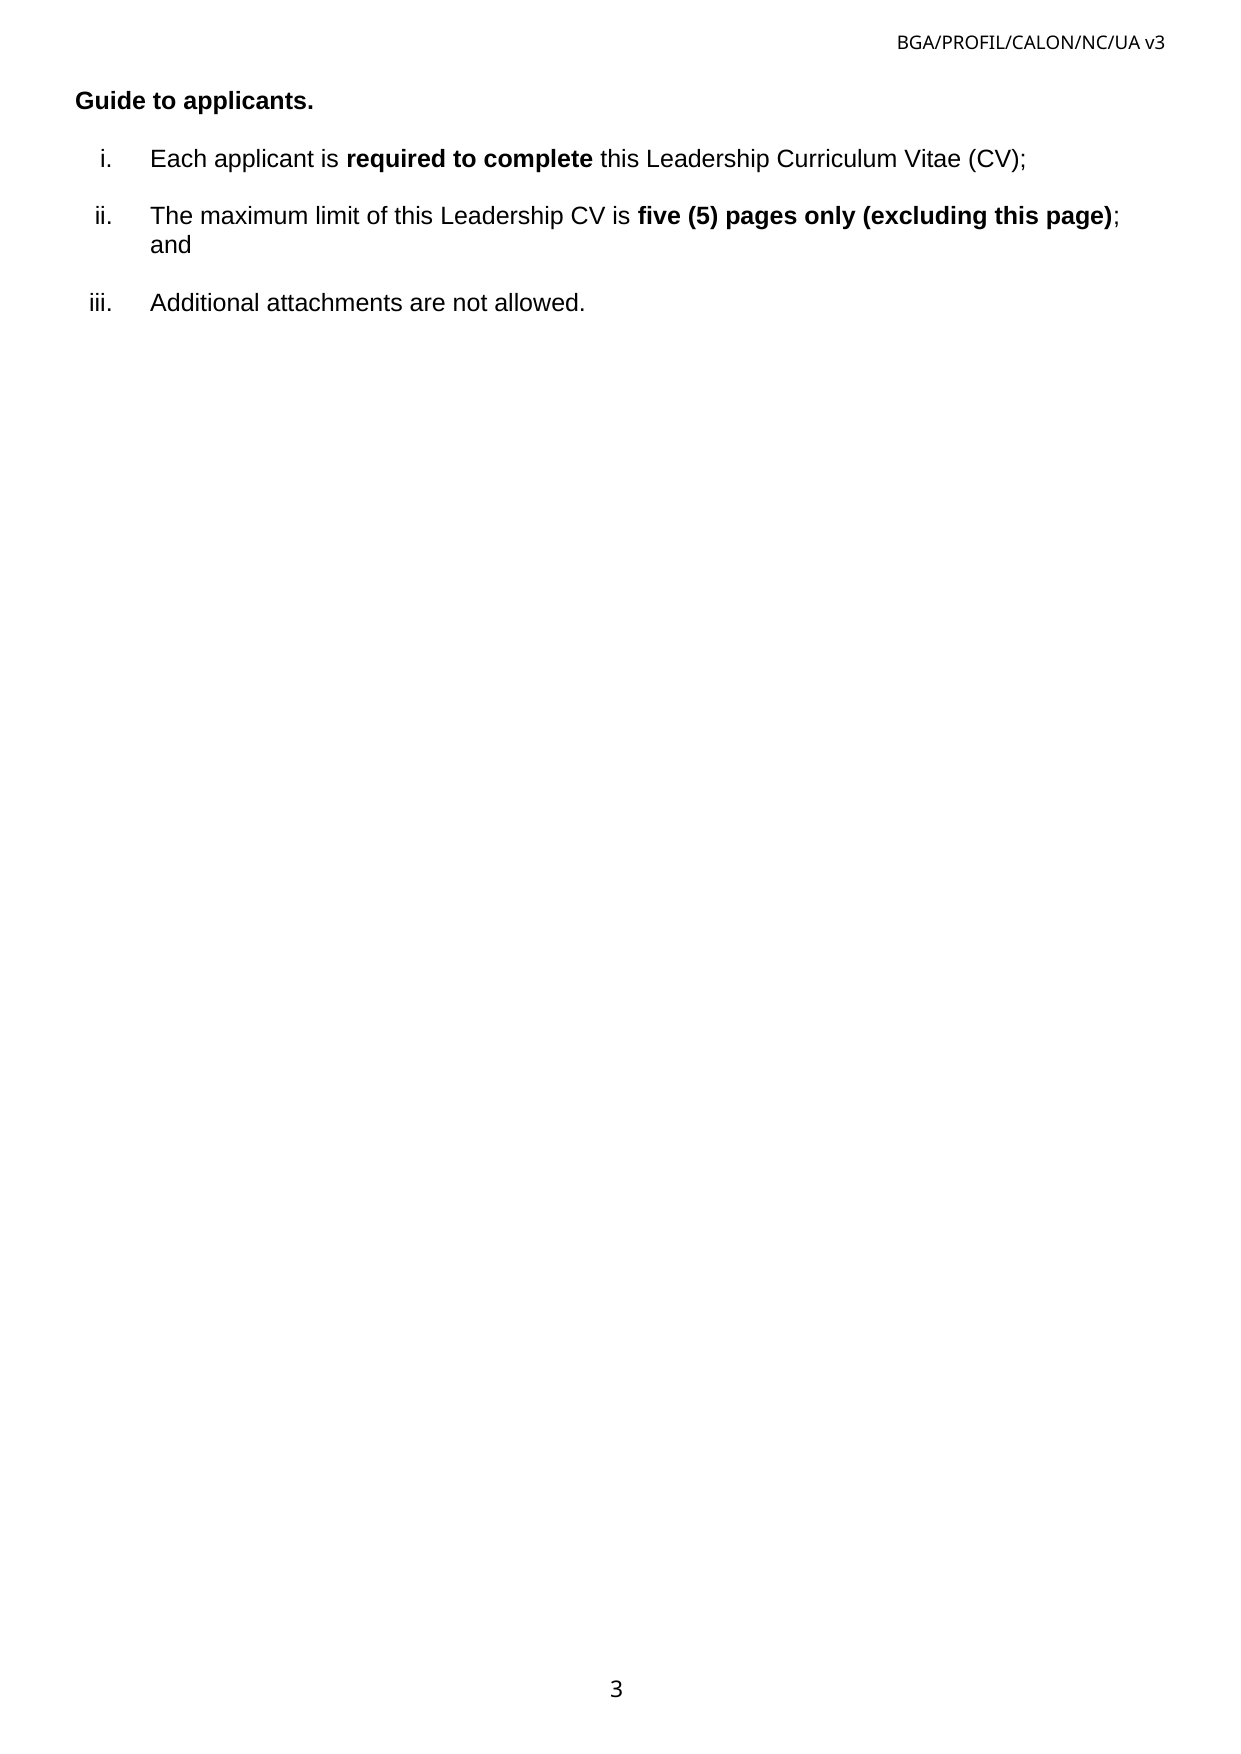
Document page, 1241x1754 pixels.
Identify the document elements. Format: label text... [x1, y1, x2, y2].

list Additional attachments are not allowed. [112, 287, 1165, 316]
text Guide to applicants. [75, 86, 1165, 115]
list Each applicant is required to complete this Leadership Curriculum Vitae (CV); [112, 144, 1165, 172]
list The maximum limit of this Leadership CV is five (5) pages only (excluding this page); and [112, 201, 1165, 259]
